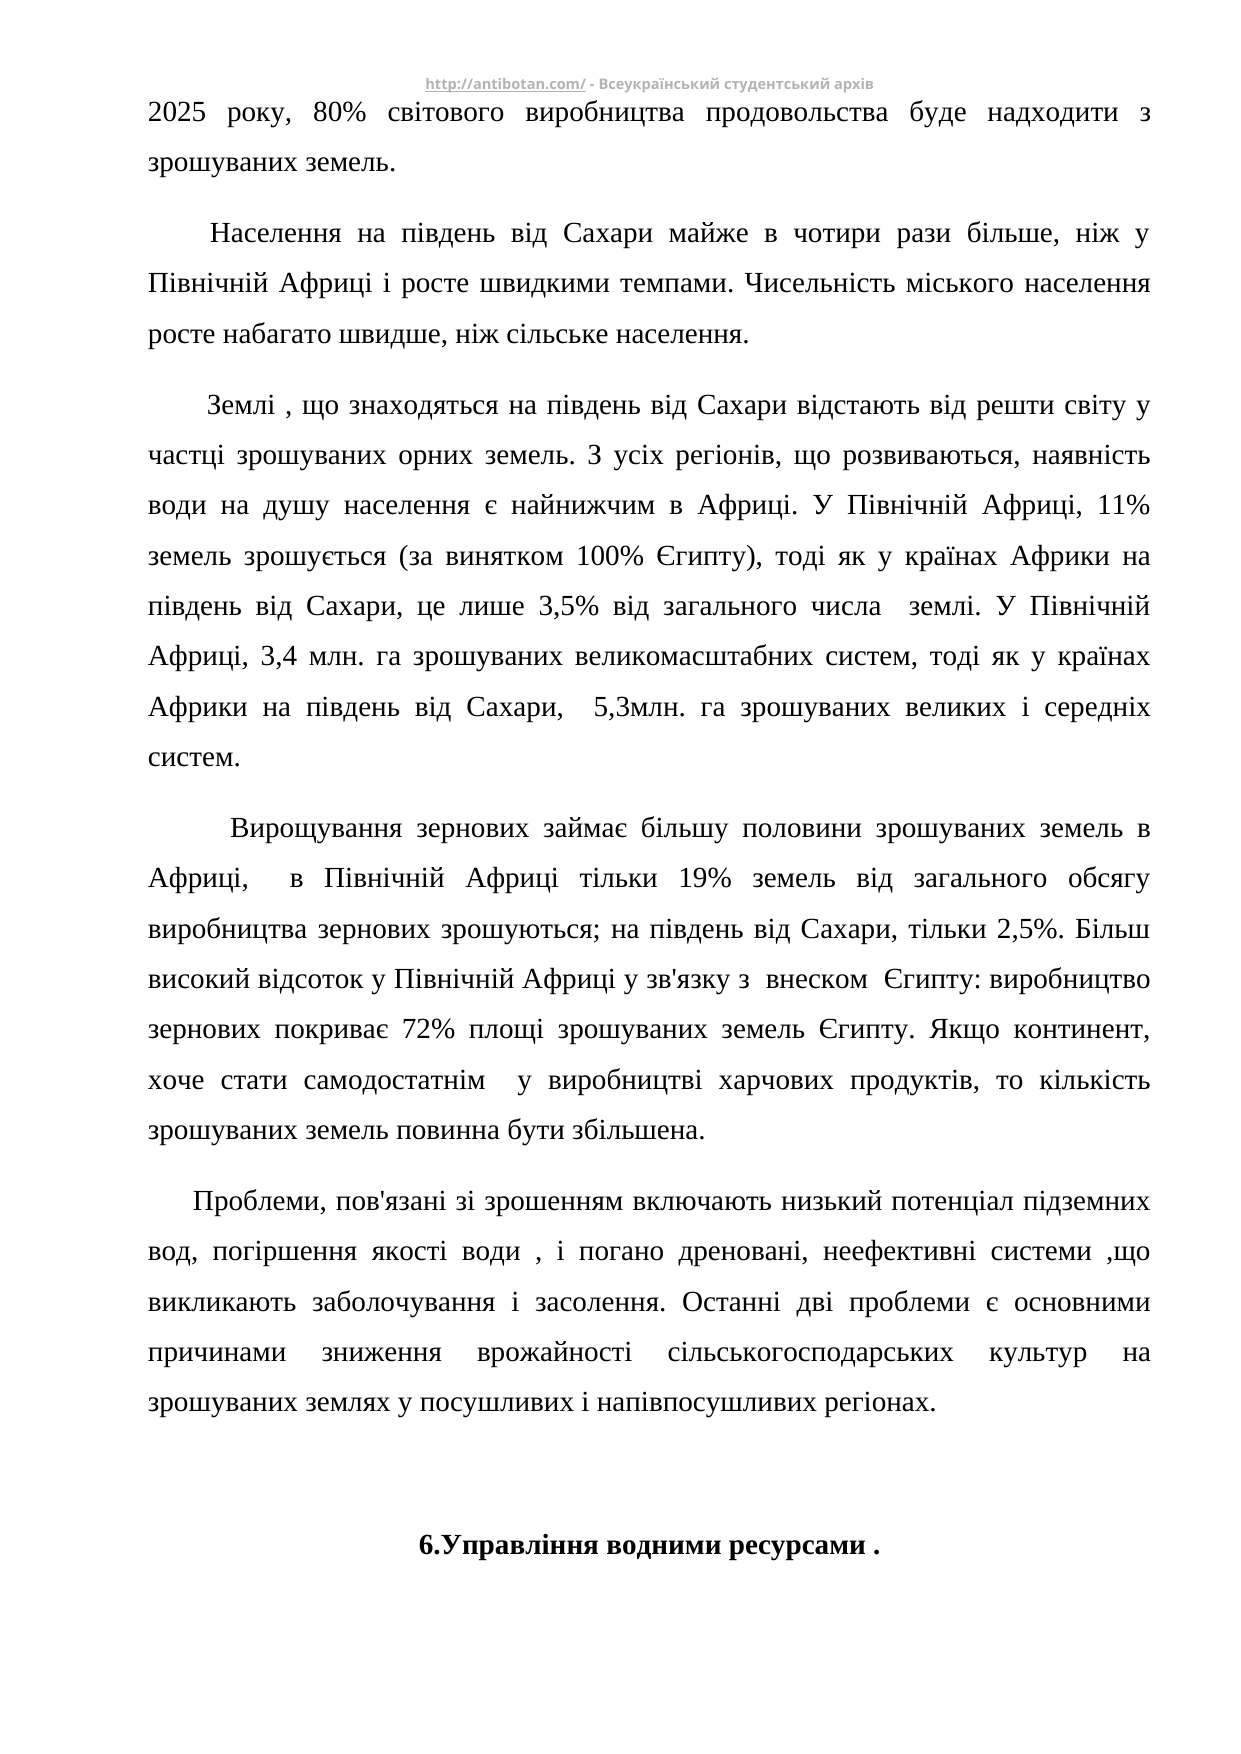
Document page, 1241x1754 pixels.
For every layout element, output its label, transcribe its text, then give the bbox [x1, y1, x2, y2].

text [148, 94, 1152, 177]
text Вирощування зернових займає більшу половини зрошуваних земель в Африці, в Північній Африці тільки 19% земель від загального обсягу виробництва зернових зрошуються; на південь від Сахари, тільки 2,5%. Більш високий відсоток у Північній Африці у зв'язку з внеском Єгипту: виробництво зернових покриває 72% площі зрошуваних земель Єгипту. Якщо континент, хоче стати самодостатнім у виробництві харчових продуктів, то кількість зрошуваних земель повинна бути збільшена. [148, 810, 1152, 1146]
text Населення на південь від Сахари майже в чотири рази більше, ніж у Північній Африці і росте швидкими темпами. Чисельність міського населення росте набагато швидше, ніж сільське населення. [148, 215, 1152, 349]
text Проблеми, пов'язані зі зрошенням включають низький потенціал підземних вод, погіршення якості води , і погано дреновані, неефективні системи ,що викликають заболочування і засолення. Останні дві проблеми є основними причинами зниження врожайності сільськогосподарських культур на зрошуваних землях у посушливих і напівпосушливих регіонах. [148, 1183, 1152, 1418]
text Землі , що знаходяться на південь від Сахари відстають від решти світу у частці зрошуваних орних земель. З усіх регіонів, що розвиваються, наявність води на душу населення є найнижчим в Африці. У Північній Африці, 11% земель зрошується (за винятком 100% Єгипту), тоді як у країнах Африки на південь від Сахари, це лише 3,5% від загального числа землі. У Північній Африці, 3,4 млн. га зрошуваних великомасштабних систем, тоді як у країнах Африки на південь від Сахари, 5,3млн. га зрошуваних великих і середніх систем. [148, 387, 1152, 773]
text 6.Управління водними ресурсами . [148, 1527, 1152, 1560]
